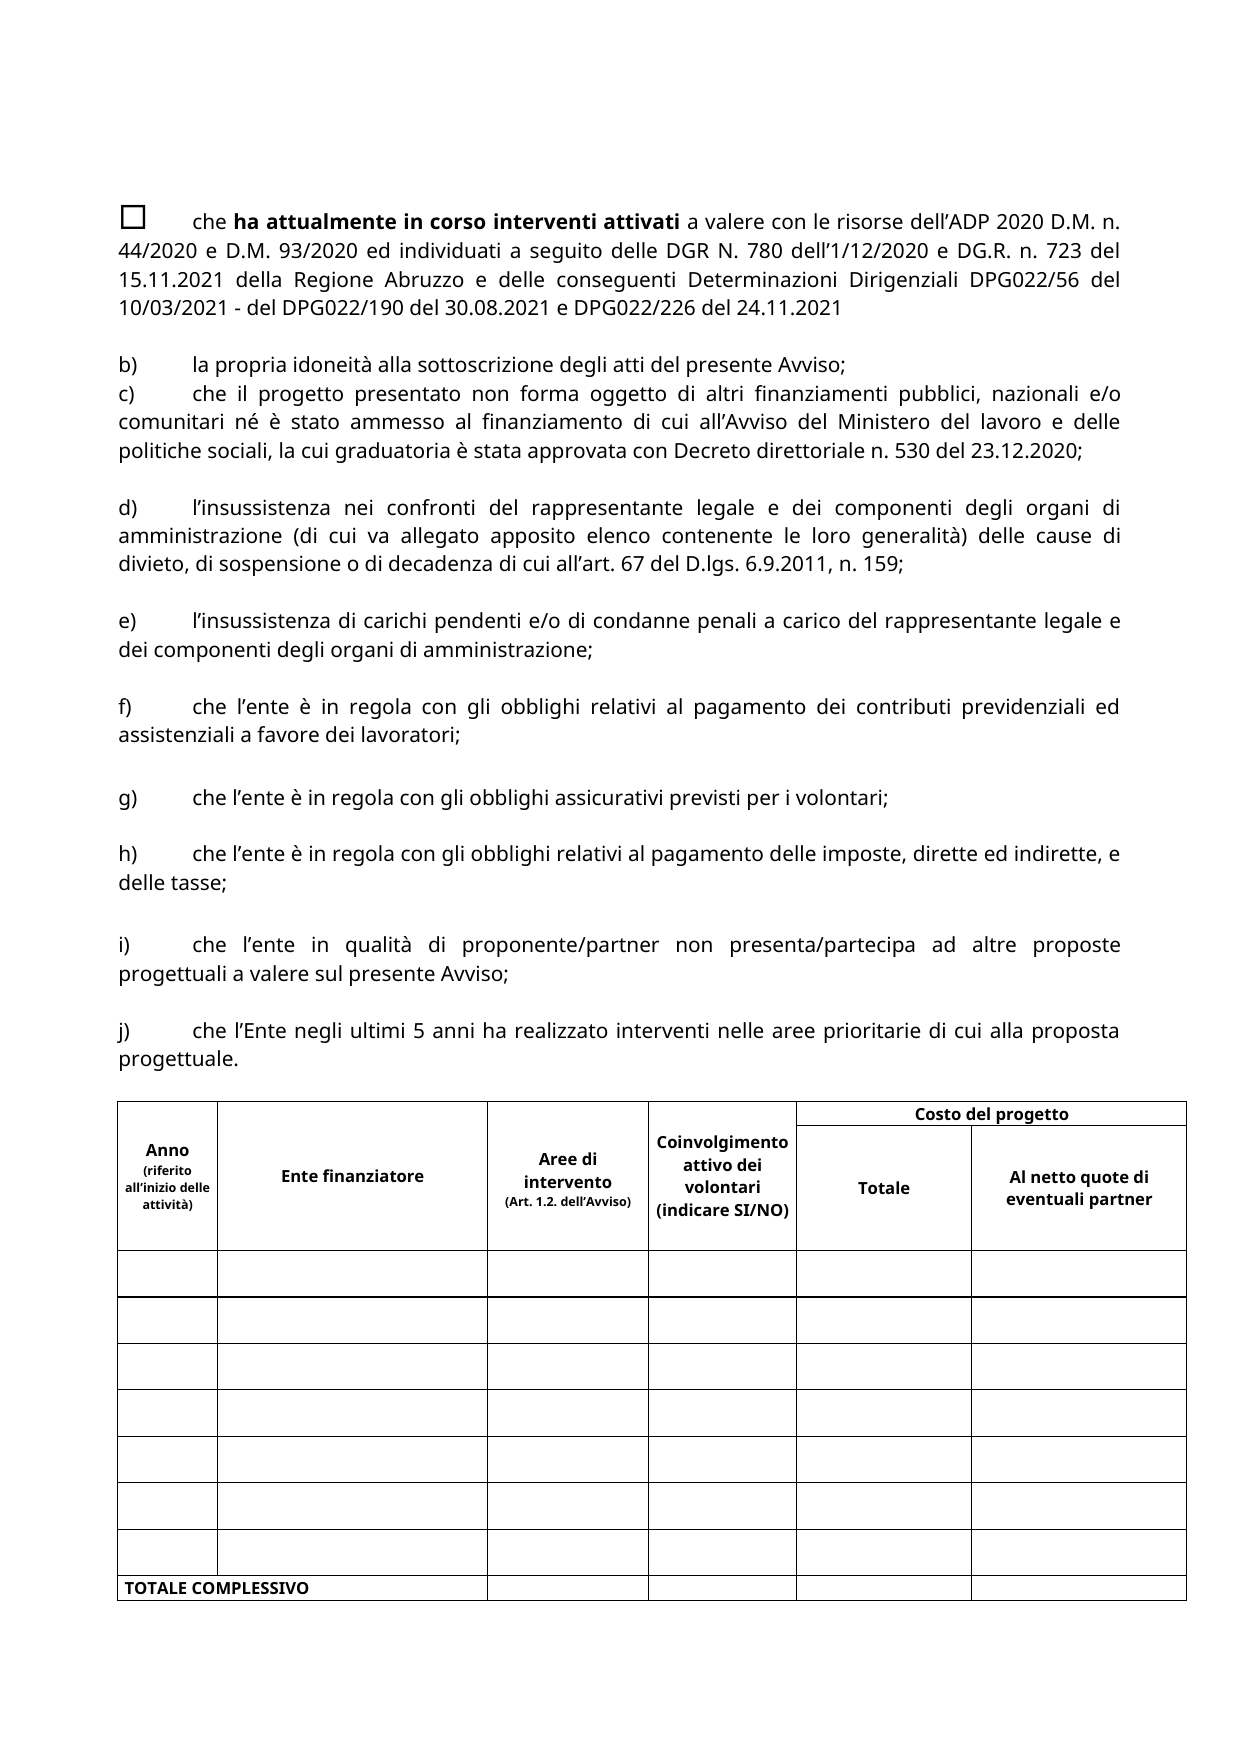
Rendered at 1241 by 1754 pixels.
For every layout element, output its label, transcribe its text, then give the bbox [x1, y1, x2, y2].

table_cell [649, 1576, 796, 1600]
table_cell Al netto quote di eventuali partner [972, 1126, 1186, 1250]
table_cell [118, 1298, 217, 1343]
table_cell [118, 1483, 217, 1529]
table_cell Totale [797, 1126, 971, 1250]
list l’insussistenza di carichi pendenti e/o di condanne penali a carico del rappresentante legale e dei componenti degli organi di amministrazione; [118, 606, 1122, 663]
table_cell [972, 1437, 1186, 1482]
list che l’ente è in regola con gli obblighi assicurativi previsti per i volontari; [118, 783, 1122, 811]
table_cell [797, 1530, 971, 1575]
table_header Anno (riferito all’inizio delle attività) [118, 1102, 217, 1250]
table_cell TOTALE COMPLESSIVO [118, 1576, 487, 1600]
table_cell [797, 1437, 971, 1482]
table_cell [972, 1390, 1186, 1436]
table_header Ente finanziatore [218, 1102, 487, 1250]
table_cell [118, 1390, 217, 1436]
table_cell [972, 1344, 1186, 1389]
table_cell [488, 1298, 648, 1343]
table_cell [118, 1437, 217, 1482]
table_cell [649, 1437, 796, 1482]
list la propria idoneità alla sottoscrizione degli atti del presente Avviso; [118, 351, 1122, 379]
table_cell [218, 1483, 487, 1529]
table_cell [649, 1390, 796, 1436]
table_cell [488, 1483, 648, 1529]
table_cell [488, 1530, 648, 1575]
table_cell [649, 1344, 796, 1389]
table_cell [218, 1437, 487, 1482]
table_cell [649, 1530, 796, 1575]
list che l’ente è in regola con gli obblighi relativi al pagamento dei contributi previdenziali ed assistenziali a favore dei lavoratori; [118, 692, 1122, 749]
table_cell [218, 1390, 487, 1436]
table_cell [972, 1251, 1186, 1296]
table_cell [218, 1530, 487, 1575]
table_cell [972, 1298, 1186, 1343]
table_cell [218, 1344, 487, 1389]
list che ha attualmente in corso interventi attivati a valere con le risorse dell’ADP 2020 D.M. n. 44/2020 e D.M. 93/2020 ed individuati a seguito delle DGR N. 780 dell’1/12/2020 e DG.R. n. 723 del 15.11.2021 della Regione Abruzzo e delle conseguenti Determinazioni Dirigenziali DPG022/56 del 10/03/2021 - del DPG022/190 del 30.08.2021 e DPG022/226 del 24.11.2021 [118, 206, 1122, 322]
list che l’Ente negli ultimi 5 anni ha realizzato interventi nelle aree prioritarie di cui alla proposta progettuale. [118, 1016, 1122, 1073]
table_cell [649, 1251, 796, 1296]
table_cell [649, 1298, 796, 1343]
table_cell [972, 1483, 1186, 1529]
table_cell [118, 1530, 217, 1575]
table_cell [797, 1298, 971, 1343]
table_cell [118, 1251, 217, 1296]
list l’insussistenza nei confronti del rappresentante legale e dei componenti degli organi di amministrazione (di cui va allegato apposito elenco contenente le loro generalità) delle cause di divieto, di sospensione o di decadenza di cui all’art. 67 del D.lgs. 6.9.2011, n. 159; [118, 493, 1122, 578]
table_cell [797, 1483, 971, 1529]
table_header Coinvolgimento attivo dei volontari (indicare SI/NO) [649, 1102, 796, 1250]
table_cell [488, 1344, 648, 1389]
list che l’ente è in regola con gli obblighi relativi al pagamento delle imposte, dirette ed indirette, e delle tasse; [118, 839, 1122, 896]
table_cell [972, 1530, 1186, 1575]
table_cell [797, 1251, 971, 1296]
table_header Costo del progetto [797, 1102, 1186, 1125]
table_cell [797, 1576, 971, 1600]
table_cell [488, 1576, 648, 1600]
table_cell [218, 1298, 487, 1343]
table_cell [218, 1251, 487, 1296]
table_cell [972, 1576, 1186, 1600]
table_cell [488, 1437, 648, 1482]
table_cell [797, 1390, 971, 1436]
table_cell [649, 1483, 796, 1529]
list che il progetto presentato non forma oggetto di altri finanziamenti pubblici, nazionali e/o comunitari né è stato ammesso al finanziamento di cui all’Avviso del Ministero del lavoro e delle politiche sociali, la cui graduatoria è stata approvata con Decreto direttoriale n. 530 del 23.12.2020; [118, 379, 1122, 464]
table_cell [118, 1344, 217, 1389]
table_cell [797, 1344, 971, 1389]
table_cell [488, 1251, 648, 1296]
table_header Aree di intervento (Art. 1.2. dell’Avviso) [488, 1102, 648, 1250]
table_cell [488, 1390, 648, 1436]
list che l’ente in qualità di proponente/partner non presenta/partecipa ad altre proposte progettuali a valere sul presente Avviso; [118, 931, 1122, 987]
